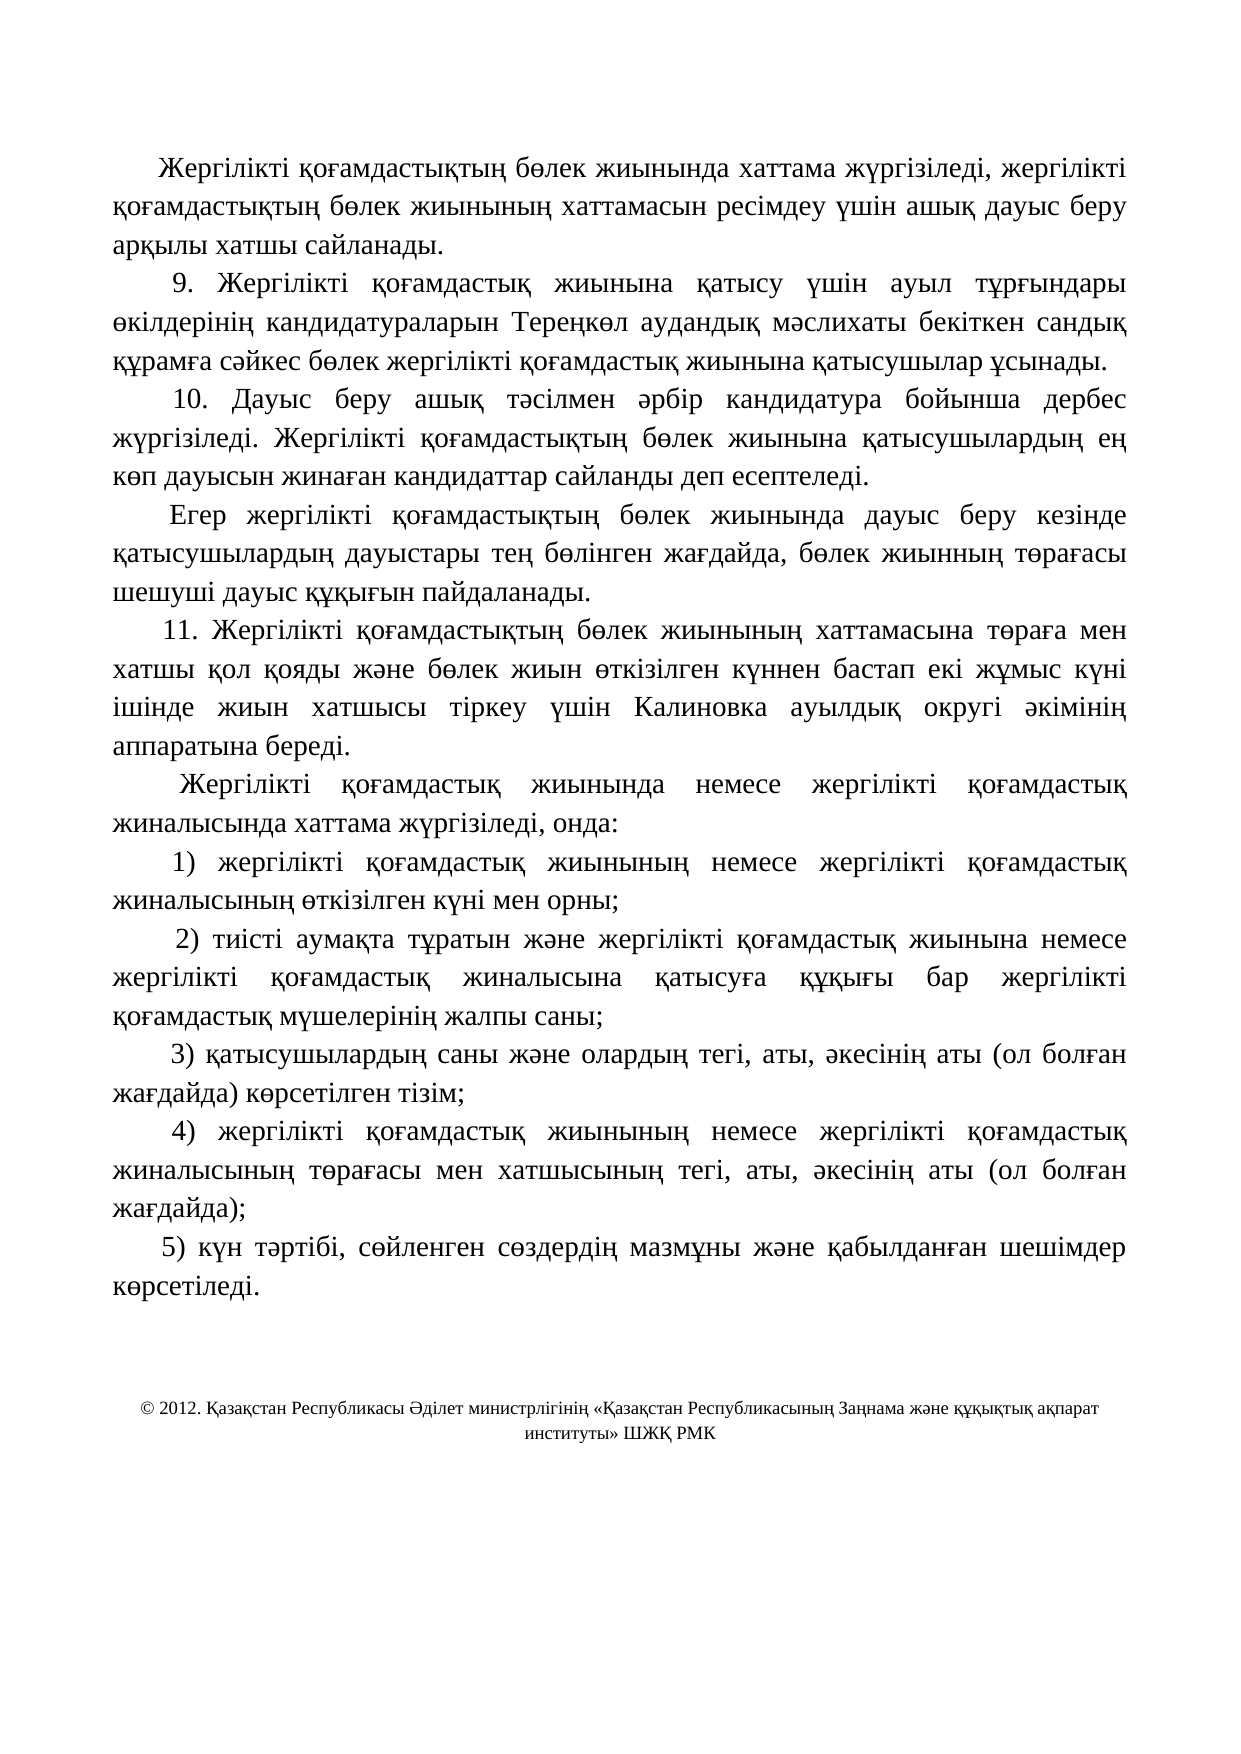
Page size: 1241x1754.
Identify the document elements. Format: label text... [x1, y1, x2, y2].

text 4) жергілікті қоғамдастық жиынының немесе жергілікті қоғамдастық жиналысының төрағасы мен хатшысының тегі, аты, әкесінің аты (ол болған жағдайда); [112, 1113, 1128, 1224]
text 11. Жергілікті қоғамдастықтың бөлек жиынының хаттамасына төраға мен хатшы қол қояды және бөлек жиын өткізілген күннен бастап екі жұмыс күні ішінде жиын хатшысы тіркеу үшін Калиновка ауылдық округі әкімінің аппаратына береді. [112, 612, 1128, 762]
text Егер жергілікті қоғамдастықтың бөлек жиынында дауыс беру кезінде қатысушылардың дауыстары тең бөлінген жағдайда, бөлек жиынның төрағасы шешуші дауыс құқығын пайдаланады. [112, 497, 1128, 607]
text 5) күн тәртібі, сөйленген сөздердің мазмұны және қабылданған шешімдер көрсетіледі. [112, 1229, 1128, 1301]
text Жергілікті қоғамдастық жиынында немесе жергілікті қоғамдастық жиналысында хаттама жүргізіледі, онда: [112, 767, 1128, 839]
text © 2012. Қазақстан Республикасы Әділет министрлігінің «Қазақстан Республикасының Заңнама және құқықтық ақпарат институты» ШЖҚ РМК [112, 1397, 1128, 1443]
text 10. Дауыс беру ашық тәсілмен әрбір кандидатура бойынша дербес жүргізіледі. Жергілікті қоғамдастықтың бөлек жиынына қатысушылардың ең көп дауысын жинаған кандидаттар сайланды деп есептеледі. [112, 381, 1128, 492]
text 9. Жергілікті қоғамдастық жиынына қатысу үшін ауыл тұрғындары өкілдерінің кандидатураларын Тереңкөл аудандық мәслихаты бекіткен сандық құрамға сәйкес бөлек жергілікті қоғамдастық жиынына қатысушылар ұсынады. [112, 266, 1128, 376]
text Жергілікті қоғамдастықтың бөлек жиынында хаттама жүргізіледі, жергілікті қоғамдастықтың бөлек жиынының хаттамасын ресімдеу үшін ашық дауыс беру арқылы хатшы сайланады. [112, 150, 1128, 261]
text 3) қатысушылардың саны және олардың тегі, аты, әкесінің аты (ол болған жағдайда) көрсетілген тізім; [112, 1036, 1128, 1108]
text 2) тиісті аумақта тұратын және жергілікті қоғамдастық жиынына немесе жергілікті қоғамдастық жиналысына қатысуға құқығы бар жергілікті қоғамдастық мүшелерінің жалпы саны; [112, 921, 1128, 1031]
text 1) жергілікті қоғамдастық жиынының немесе жергілікті қоғамдастық жиналысының өткізілген күні мен орны; [112, 844, 1128, 916]
